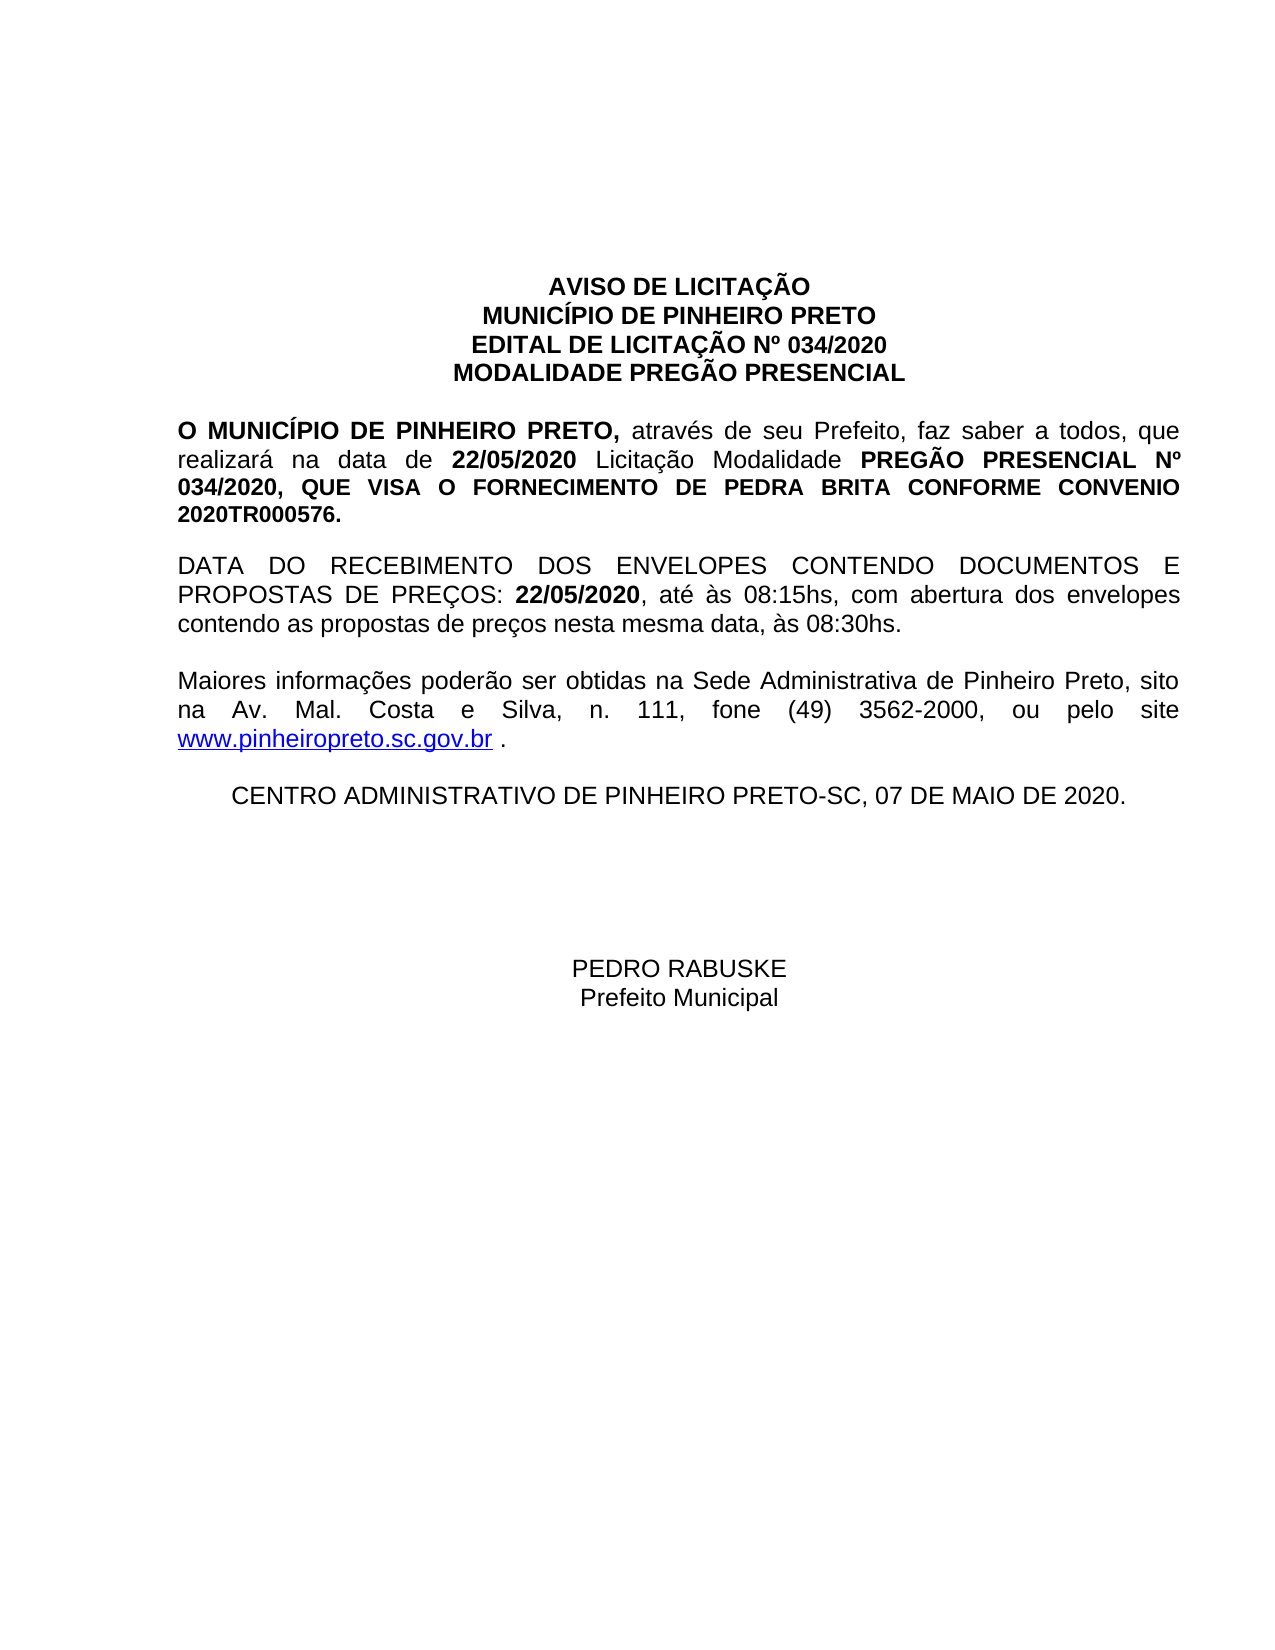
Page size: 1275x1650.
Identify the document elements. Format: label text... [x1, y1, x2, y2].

text AVISO DE LICITAÇÃO [177, 272, 1181, 301]
text PEDRO RABUSKE [177, 954, 1181, 982]
text CENTRO ADMINISTRATIVO DE PINHEIRO PRETO-SC, 07 DE MAIO DE 2020. [177, 781, 1181, 810]
text DATA DO RECEBIMENTO DOS ENVELOPES CONTENDO DOCUMENTOS E PROPOSTAS DE PREÇOS: 22/05/2020, até às 08:15hs, com abertura dos envelopes contendo as propostas de preços nesta mesma data, às 08:30hs. [177, 551, 1181, 637]
text Prefeito Municipal [177, 982, 1181, 1011]
text Maiores informações poderão ser obtidas na Sede Administrativa de Pinheiro Preto, sito na Av. Mal. Costa e Silva, n. 111, fone (49) 3562-2000, ou pelo site www.pinheiropreto.sc.gov.br . [177, 666, 1181, 752]
text MUNICÍPIO DE PINHEIRO PRETO [177, 301, 1181, 329]
text EDITAL DE LICITAÇÃO Nº 034/2020 [177, 329, 1181, 358]
text O MUNICÍPIO DE PINHEIRO PRETO, através de seu Prefeito, faz saber a todos, que realizará na data de 22/05/2020 Licitação Modalidade PREGÃO PRESENCIAL Nº 034/2020, QUE VISA O FORNECIMENTO DE PEDRA BRITA CONFORME CONVENIO 2020TR000576. [177, 416, 1181, 527]
text MODALIDADE PREGÃO PRESENCIAL [177, 358, 1181, 387]
